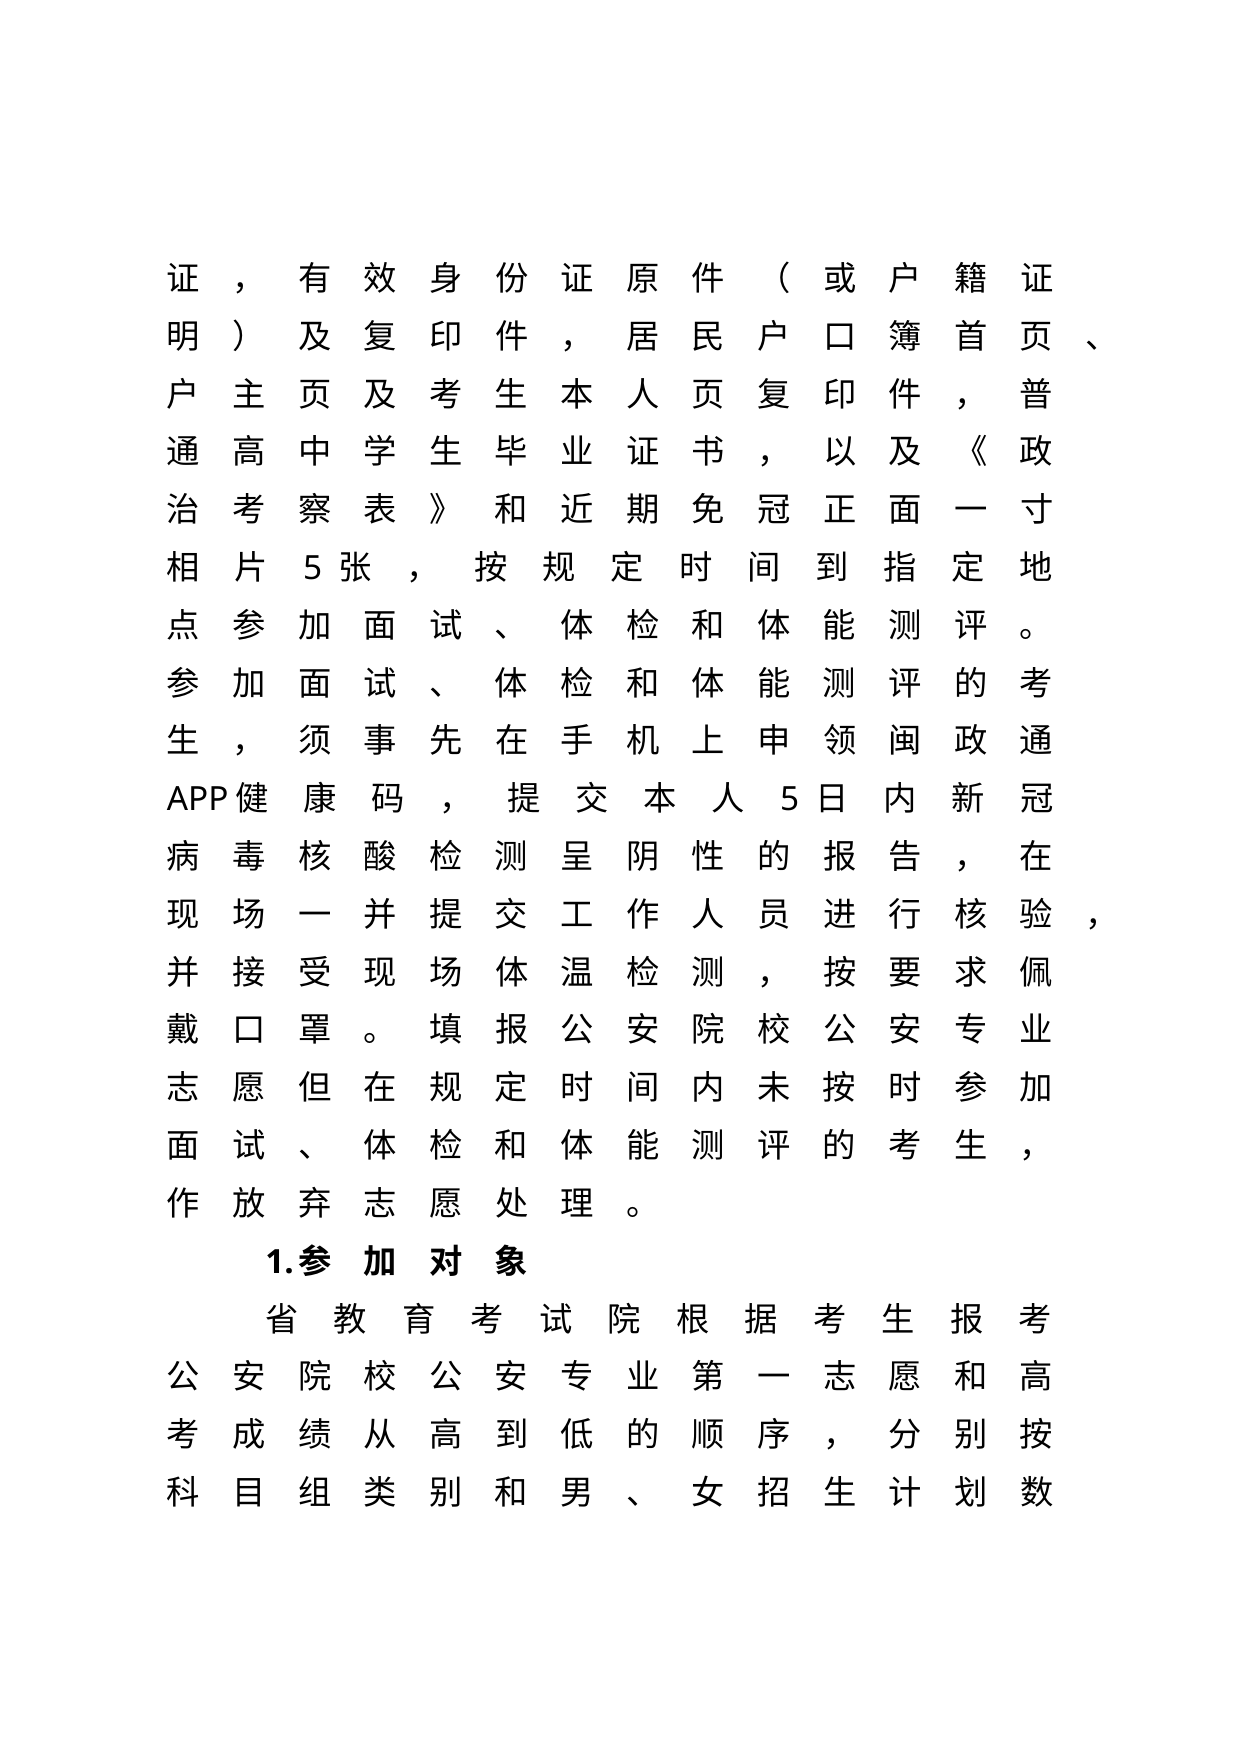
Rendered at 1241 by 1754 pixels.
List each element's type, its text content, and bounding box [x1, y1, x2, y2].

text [167, 1287, 1085, 1519]
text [167, 247, 1085, 1230]
text 1.参加对象 [167, 1230, 1085, 1287]
